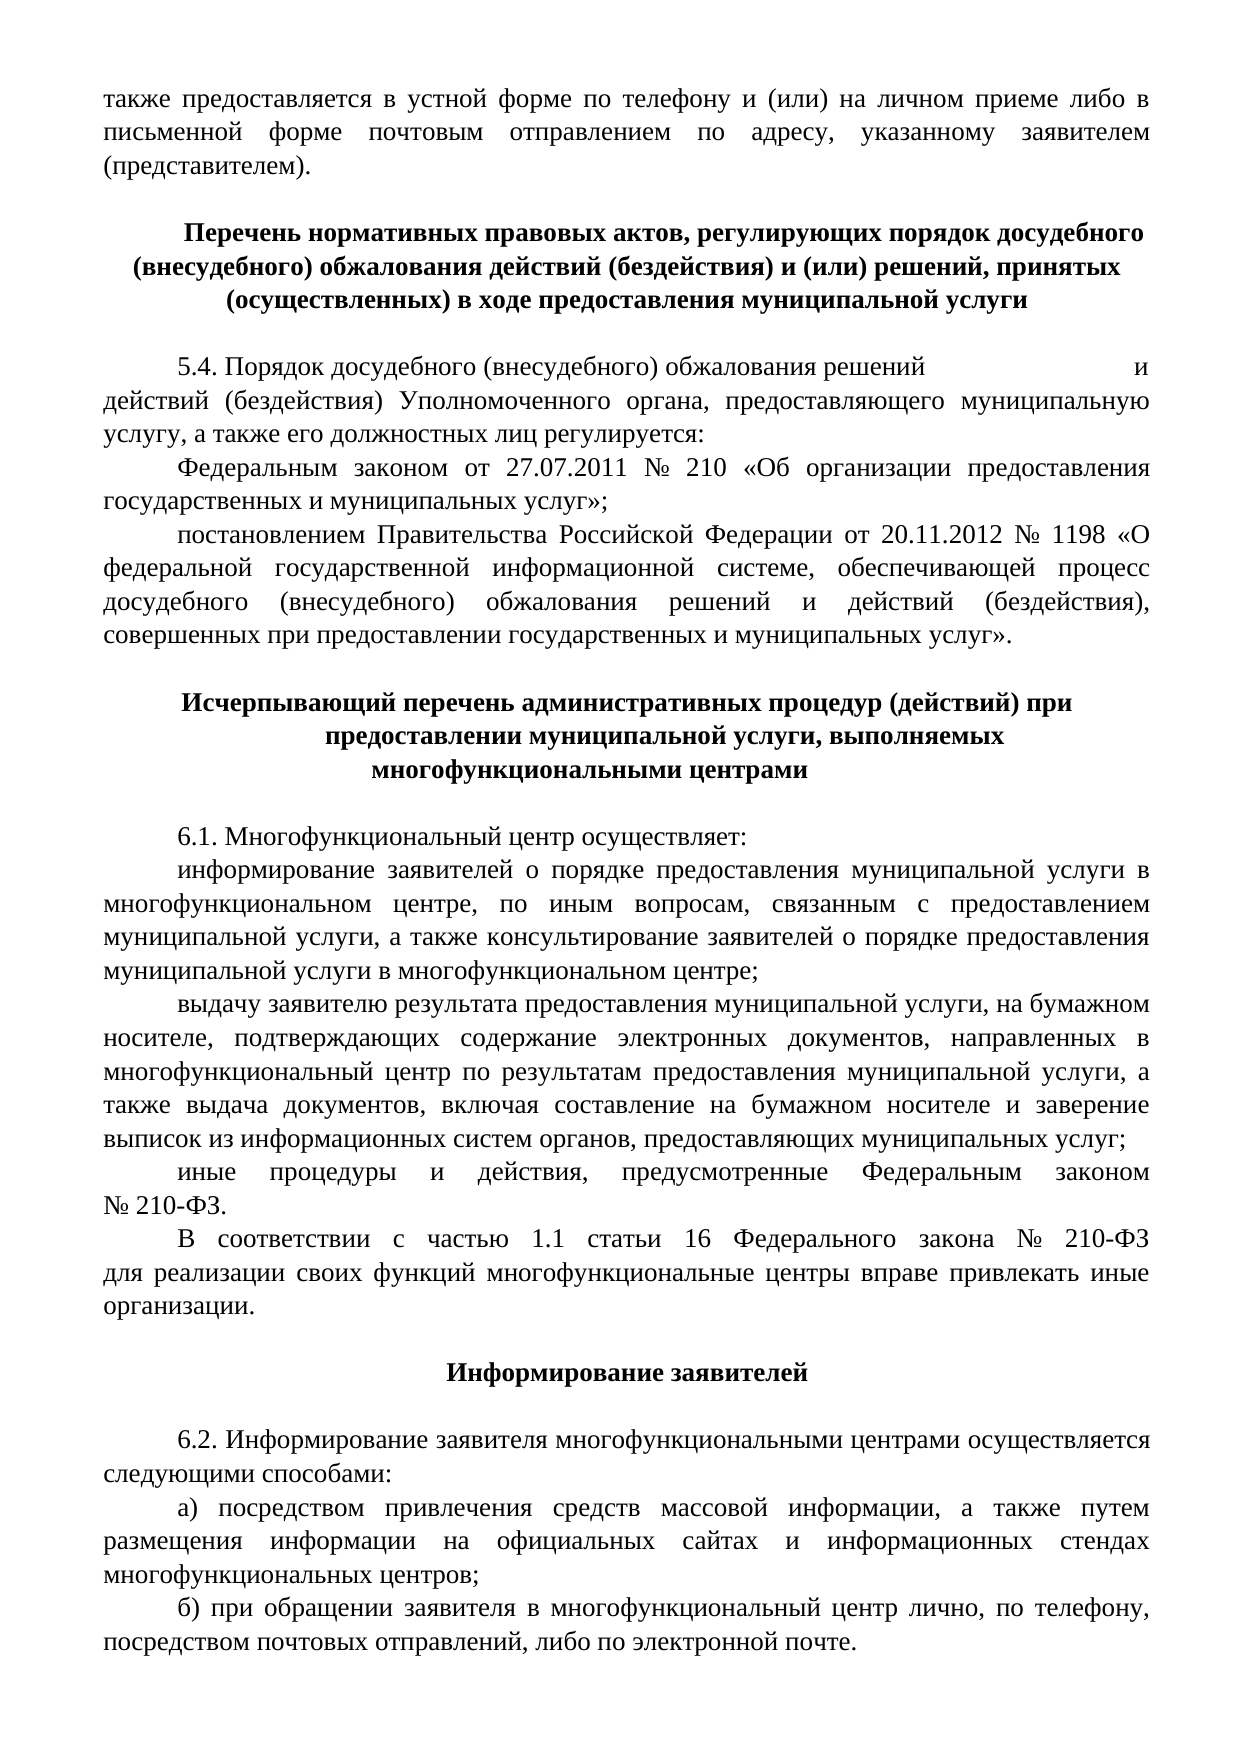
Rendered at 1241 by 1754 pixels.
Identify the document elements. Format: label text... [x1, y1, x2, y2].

list 6.1. Многофункциональный центр осуществляет: [103, 820, 1151, 851]
list Исчерпывающий перечень административных процедур (действий) при предоставлении муниципальной услуги, выполняемых [103, 686, 1151, 750]
list 6.2. Информирование заявителя многофункциональными центрами осуществляется следующими способами: [103, 1424, 1151, 1488]
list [103, 82, 1151, 180]
list постановлением Правительства Российской Федерации от 20.11.2012 № 1198 «О федеральной государственной информационной системе, обеспечивающей процесс досудебного (внесудебного) обжалования решений и действий (бездействия), совершенных при предоставлении государственных и муниципальных услуг». [103, 518, 1151, 650]
list информирование заявителей о порядке предоставления муниципальной услуги в многофункциональном центре, по иным вопросам, связанным с предоставлением муниципальной услуги, а также консультирование заявителей о порядке предоставления муниципальной услуги в многофункциональном центре; [103, 853, 1151, 985]
list Информирование заявителей [103, 1357, 1151, 1388]
list иные процедуры и действия, предусмотренные Федеральным законом № 210-ФЗ. [103, 1155, 1151, 1220]
list В соответствии с частью 1.1 статьи 16 Федерального закона № 210-ФЗ для реализации своих функций многофункциональные центры вправе привлекать иные организации. [103, 1222, 1151, 1321]
list многофункциональными центрами [28, 753, 1151, 784]
list 5.4. Порядок досудебного (внесудебного) обжалования решений и действий (бездействия) Уполномоченного органа, предоставляющего муниципальную услугу, а также его должностных лиц регулируется: [103, 350, 1151, 448]
list Перечень нормативных правовых актов, регулирующих порядок досудебного (внесудебного) обжалования действий (бездействия) и (или) решений, принятых (осуществленных) в ходе предоставления муниципальной услуги [103, 216, 1151, 314]
list Федеральным законом от 27.07.2011 № 210 «Об организации предоставления государственных и муниципальных услуг»; [103, 451, 1151, 516]
list б) при обращении заявителя в многофункциональный центр лично, по телефону, посредством почтовых отправлений, либо по электронной почте. [103, 1591, 1151, 1656]
list выдачу заявителю результата предоставления муниципальной услуги, на бумажном носителе, подтверждающих содержание электронных документов, направленных в многофункциональный центр по результатам предоставления муниципальной услуги, а также выдача документов, включая составление на бумажном носителе и заверение выписок из информационных систем органов, предоставляющих муниципальных услуг; [103, 988, 1151, 1153]
list а) посредством привлечения средств массовой информации, а также путем размещения информации на официальных сайтах и информационных стендах многофункциональных центров; [103, 1491, 1151, 1589]
